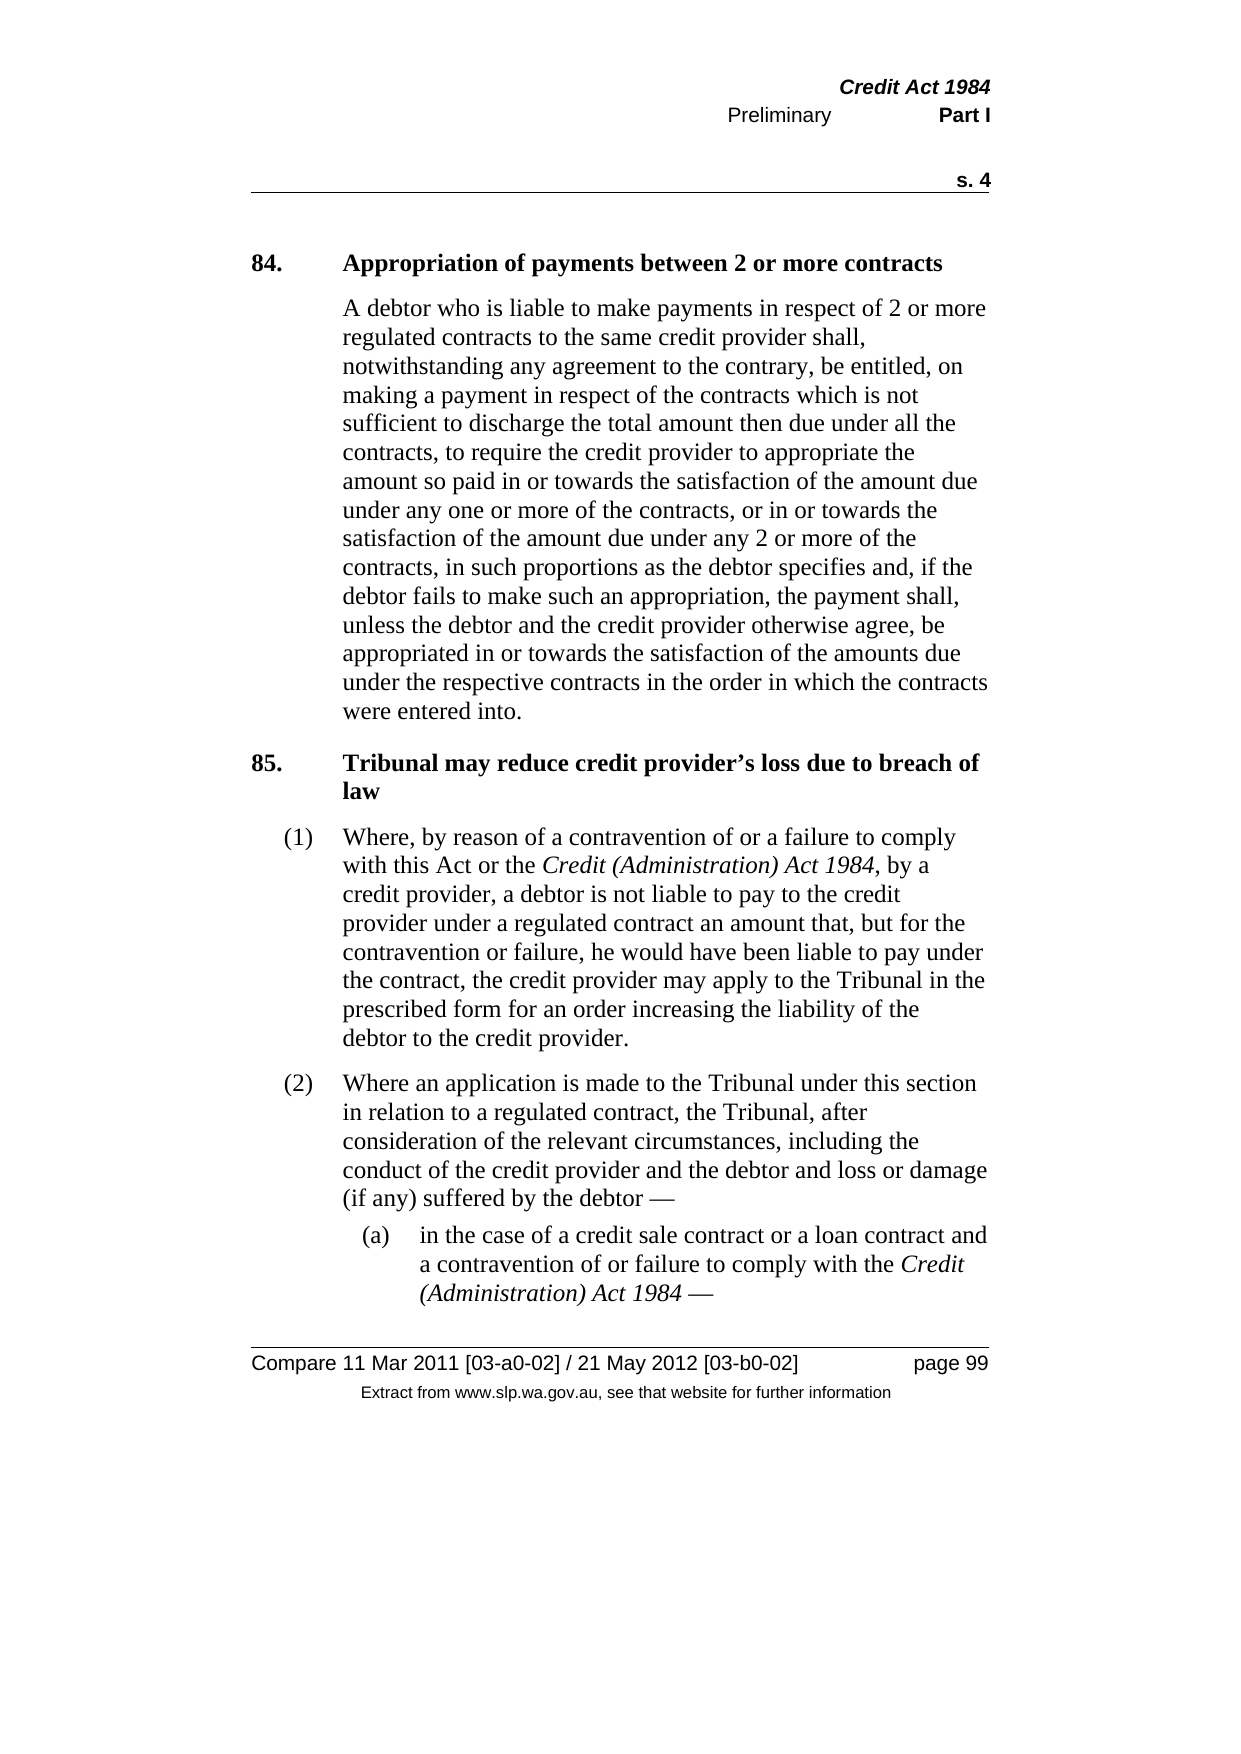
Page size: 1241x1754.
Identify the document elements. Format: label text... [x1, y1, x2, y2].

text (2) Where an application is made to the Tribunal under this section in relation to a regulated contract, the Tribunal, after consideration of the relevant circumstances, including the conduct of the credit provider and the debtor and loss or damage (if any) suffered by the debtor — [251, 1068, 989, 1212]
subtitle 85. Tribunal may reduce credit provider’s loss due to breach of law [251, 748, 989, 805]
text (1) Where, by reason of a contravention of or a failure to comply with this Act or the Credit (Administration) Act 1984, by a credit provider, a debtor is not liable to pay to the credit provider under a regulated contract an amount that, but for the contravention or failure, he would have been liable to pay under the contract, the credit provider may apply to the Tribunal in the prescribed form for an order increasing the liability of the debtor to the credit provider. [251, 822, 989, 1052]
text A debtor who is liable to make payments in respect of 2 or more regulated contracts to the same credit provider shall, notwithstanding any agreement to the contrary, be entitled, on making a payment in respect of the contracts which is not sufficient to discharge the total amount then due under all the contracts, to require the credit provider to appropriate the amount so paid in or towards the satisfaction of the amount due under any one or more of the contracts, or in or towards the satisfaction of the amount due under any 2 or more of the contracts, in such proportions as the debtor specifies and, if the debtor fails to make such an appropriation, the payment shall, unless the debtor and the credit provider otherwise agree, be appropriated in or towards the satisfaction of the amounts due under the respective contracts in the order in which the contracts were entered into. [251, 293, 989, 725]
subtitle 84. Appropriation of payments between 2 or more contracts [251, 248, 989, 277]
text (a) in the case of a credit sale contract or a loan contract and a contravention of or failure to comply with the Credit (Administration) Act 1984 — [251, 1221, 989, 1307]
